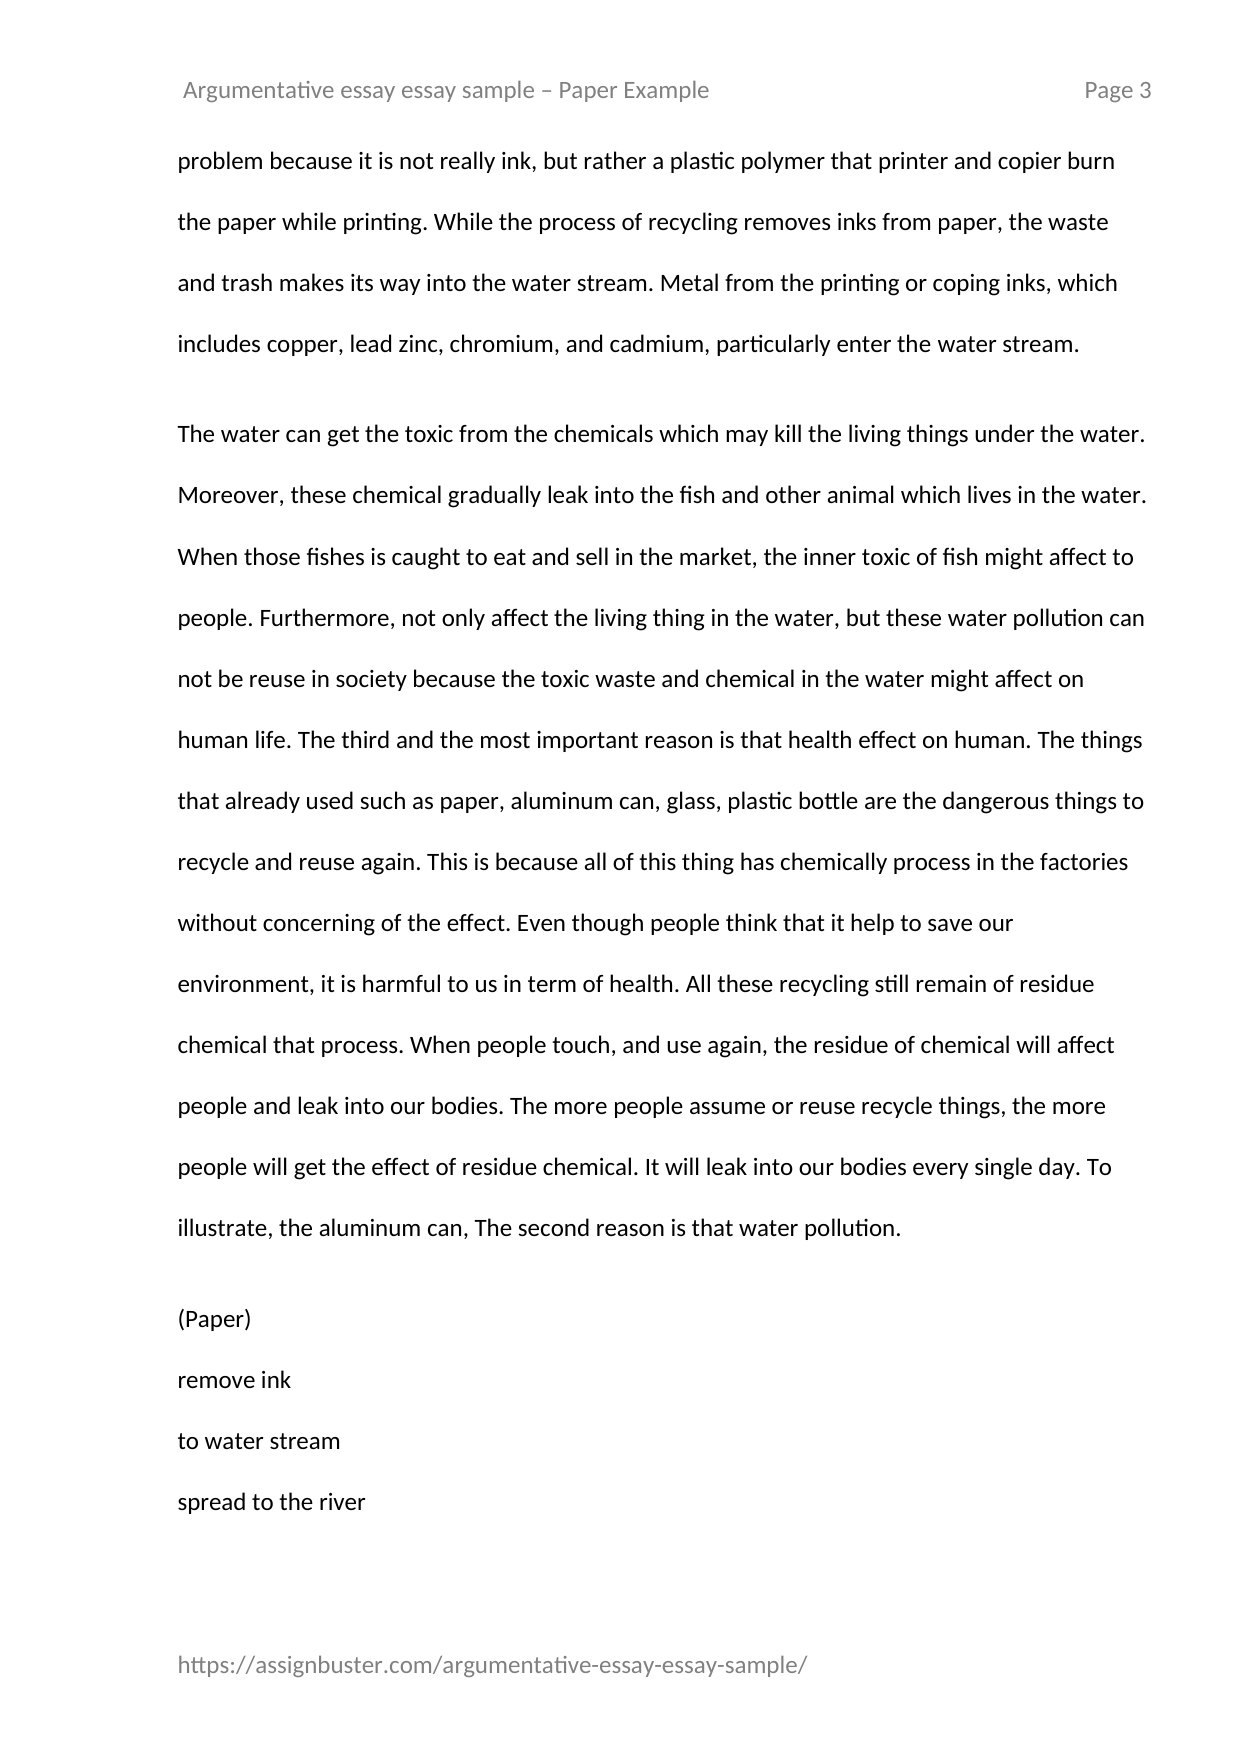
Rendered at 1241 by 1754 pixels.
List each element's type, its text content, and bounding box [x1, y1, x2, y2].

text The water can get the toxic from the chemicals which may kill the living things under the water. Moreover, these chemical gradually leak into the fish and other animal which lives in the water. When those fishes is caught to eat and sell in the market, the inner toxic of fish might affect to people. Furthermore, not only affect the living thing in the water, but these water pollution can not be reuse in society because the toxic waste and chemical in the water might affect on human life. The third and the most important reason is that health effect on human. The things that already used such as paper, aluminum can, glass, plastic bottle are the dangerous things to recycle and reuse again. This is because all of this thing has chemically process in the factories without concerning of the effect. Even though people think that it help to save our environment, it is harmful to us in term of health. All these recycling still remain of residue chemical that process. When people touch, and use again, the residue of chemical will affect people and leak into our bodies. The more people assume or reuse recycle things, the more people will get the effect of residue chemical. It will leak into our bodies every single day. To illustrate, the aluminum can, The second reason is that water pollution. [177, 419, 1152, 1243]
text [177, 145, 1152, 359]
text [177, 1303, 1152, 1516]
